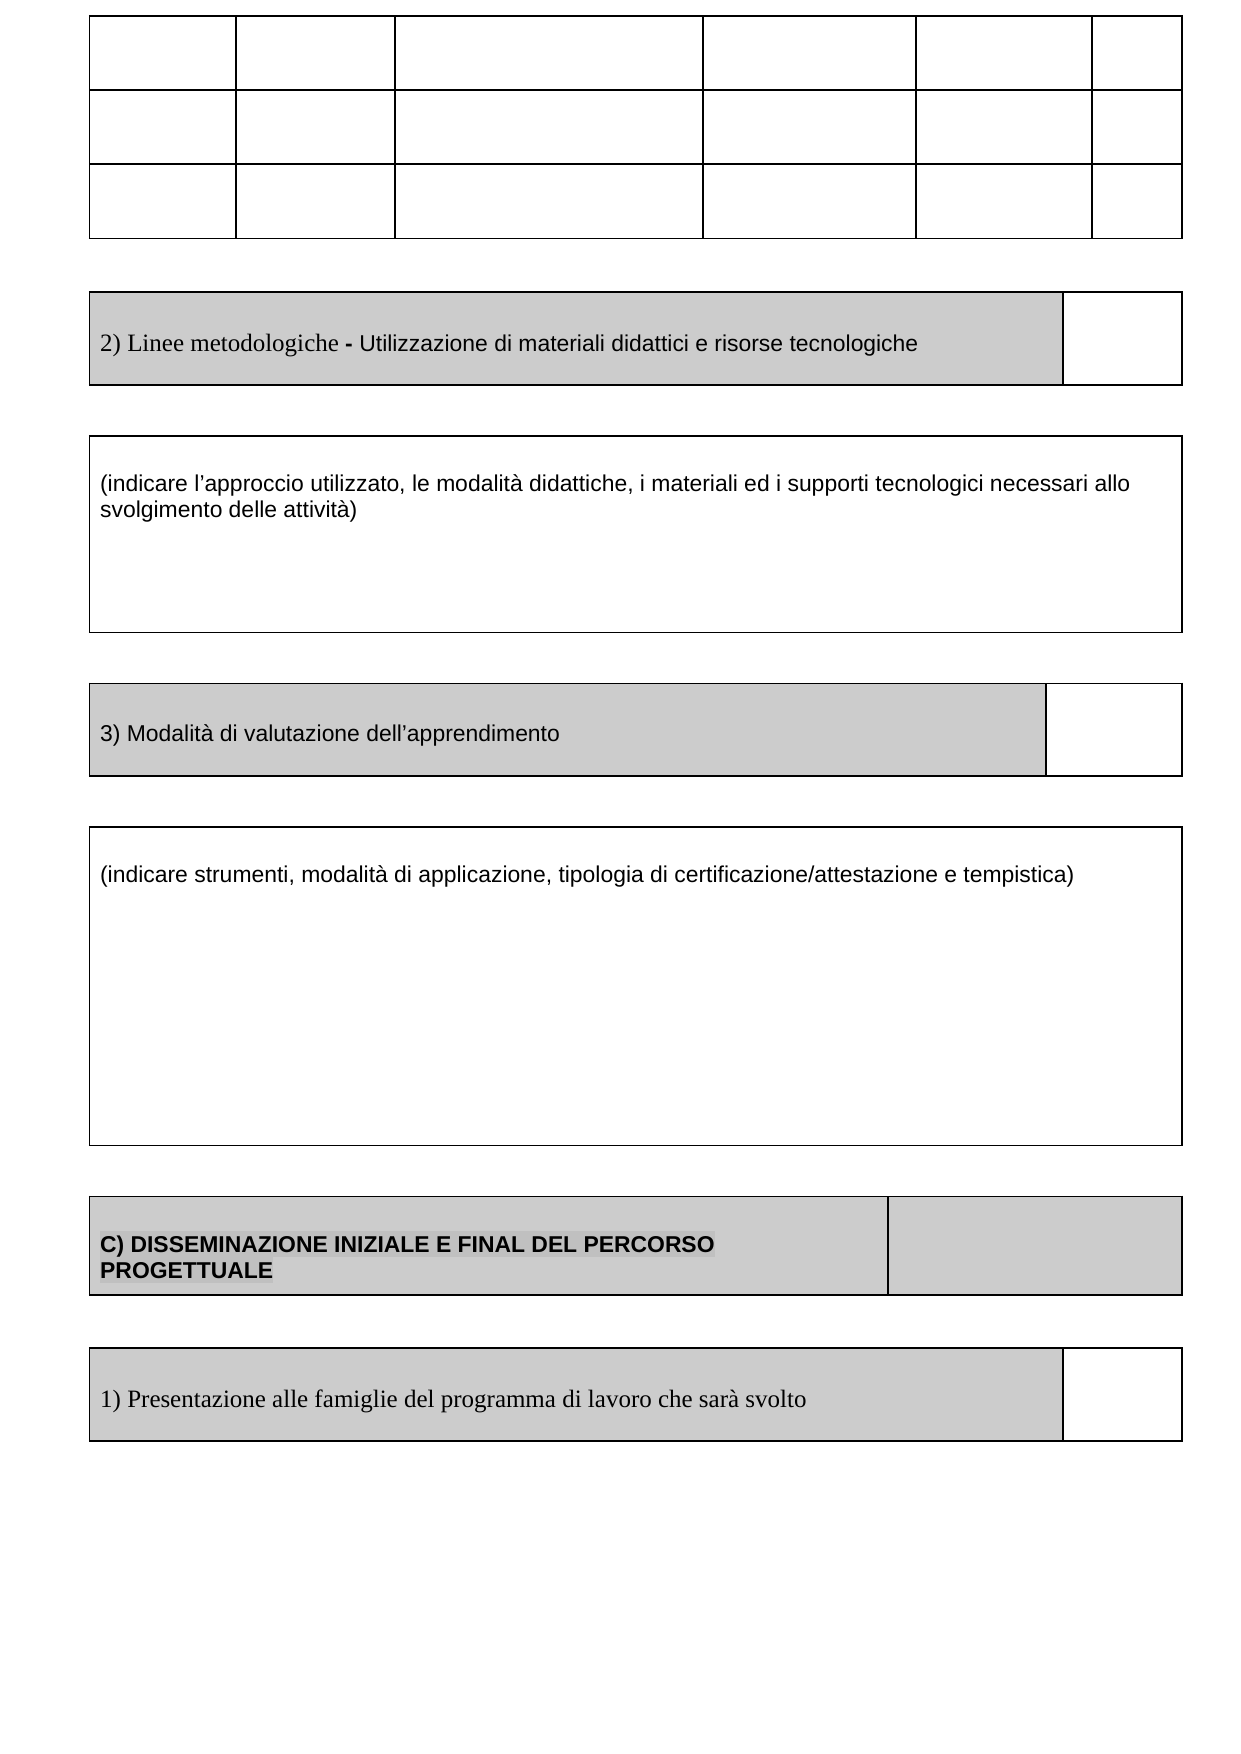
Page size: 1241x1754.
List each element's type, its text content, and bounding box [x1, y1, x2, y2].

table_cell [237, 91, 394, 163]
table_cell [396, 91, 702, 163]
table_cell [917, 165, 1091, 237]
table_header 1) Presentazione alle famiglie del programma di lavoro che sarà svolto [90, 1349, 1062, 1440]
table_header [1064, 293, 1181, 384]
table_cell [396, 17, 702, 89]
table_cell [1093, 17, 1181, 89]
table_cell [90, 91, 235, 163]
table_header C) DISSEMINAZIONE INIZIALE E FINAL DEL PERCORSO PROGETTUALE [90, 1197, 887, 1294]
table_header [889, 1197, 1181, 1294]
table_header (indicare l’approccio utilizzato, le modalità didattiche, i materiali ed i supporti tecnologici necessari allo svolgimento delle attività) [90, 437, 1181, 631]
table_cell [917, 17, 1091, 89]
table_cell [237, 165, 394, 237]
table_cell [917, 91, 1091, 163]
table_cell [90, 17, 235, 89]
table_header [1047, 684, 1181, 775]
table_cell [1093, 165, 1181, 237]
table_cell [237, 17, 394, 89]
table_header (indicare strumenti, modalità di applicazione, tipologia di certificazione/attestazione e tempistica) [90, 828, 1181, 1144]
table_cell [704, 165, 915, 237]
table_header 2) Linee metodologiche - Utilizzazione di materiali didattici e risorse tecnologiche [90, 293, 1062, 384]
table_header 3) Modalità di valutazione dell’apprendimento [90, 684, 1045, 775]
table_cell [396, 165, 702, 237]
table_header [1064, 1349, 1181, 1440]
table_cell [90, 165, 235, 237]
table_cell [1093, 91, 1181, 163]
table_cell [704, 17, 915, 89]
table_cell [704, 91, 915, 163]
